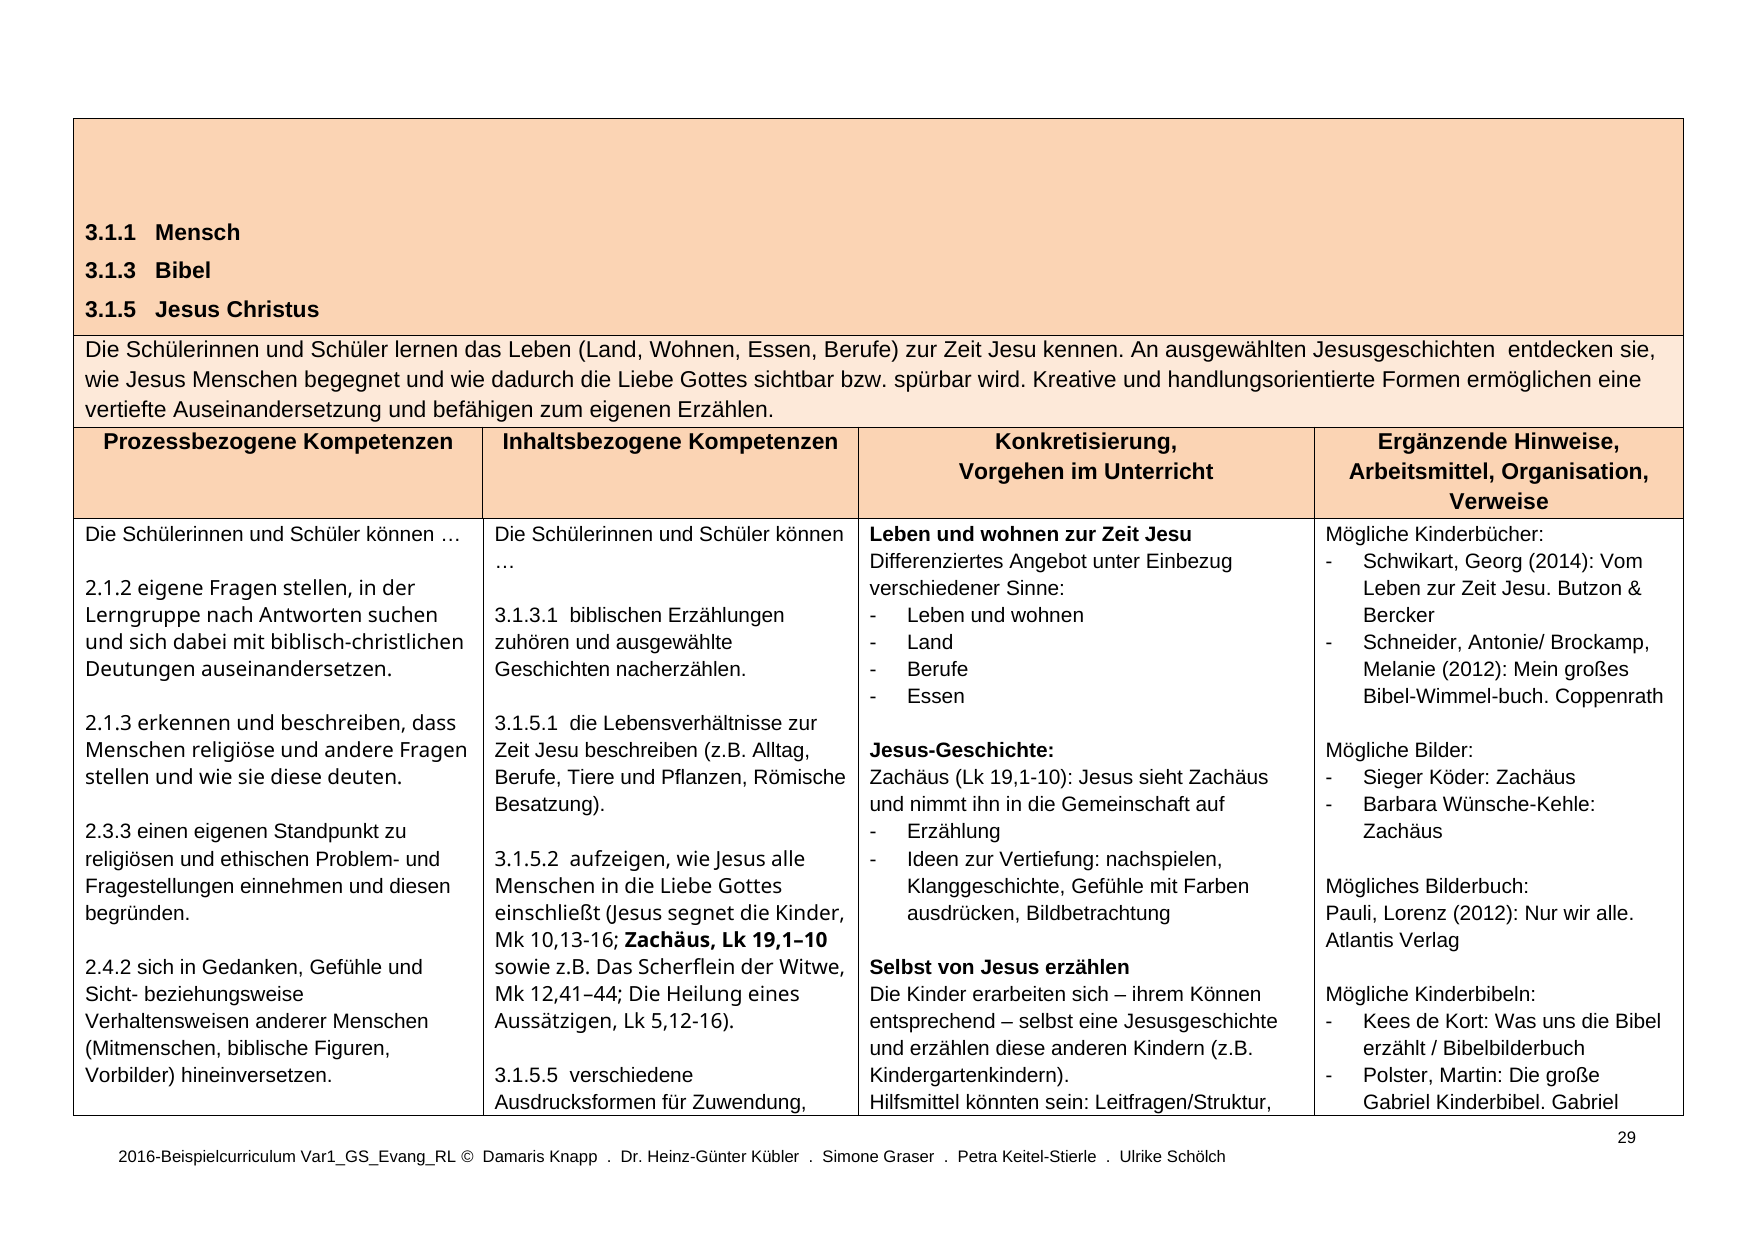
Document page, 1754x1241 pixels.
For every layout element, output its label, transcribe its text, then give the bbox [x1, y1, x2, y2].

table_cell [74, 519, 483, 1115]
table_cell Die Schülerinnen und Schüler lernen das Leben (Land, Wohnen, Essen, Berufe) zur Zeit Jesu kennen. An ausgewählten Jesusgeschichten entdecken sie, wie Jesus Menschen begegnet und wie dadurch die Liebe Gottes sichtbar bzw. spürbar wird. Kreative und handlungsorientierte Formen ermöglichen eine vertiefte Auseinandersetzung und befähigen zum eigenen Erzählen. [74, 336, 1683, 427]
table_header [74, 119, 1683, 335]
table_cell Inhaltsbezogene Kompetenzen [483, 428, 858, 518]
table_cell Konkretisierung, Vorgehen im Unterricht [859, 428, 1314, 518]
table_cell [859, 519, 1314, 1115]
table_cell Prozessbezogene Kompetenzen [74, 428, 482, 518]
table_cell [1315, 519, 1683, 1115]
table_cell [484, 519, 858, 1115]
table_cell Ergänzende Hinweise, Arbeitsmittel, Organisation, Verweise [1315, 428, 1683, 518]
